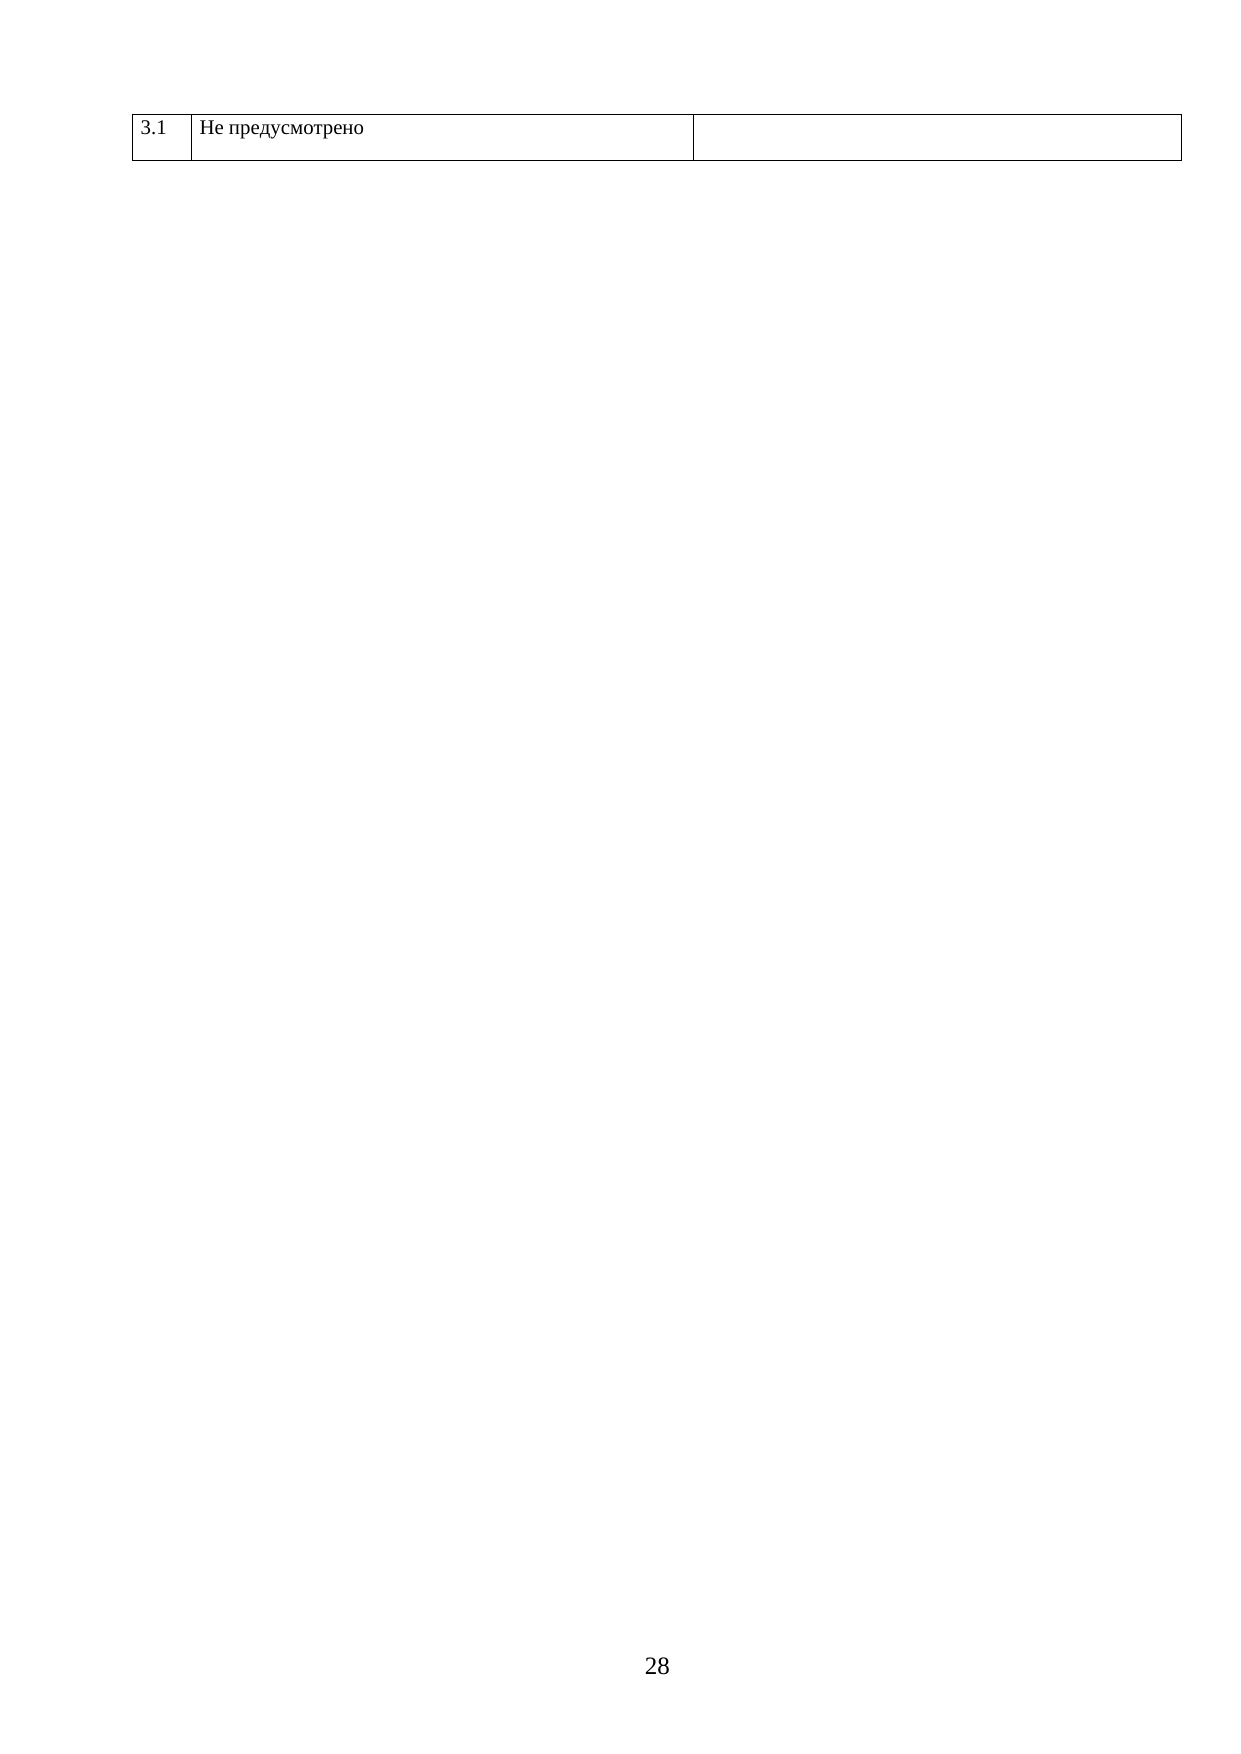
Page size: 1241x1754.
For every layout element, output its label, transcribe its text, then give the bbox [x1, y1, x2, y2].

table_cell Не предусмотрено [192, 115, 693, 159]
table_cell [694, 115, 1181, 159]
table_cell 3.1 [133, 115, 191, 159]
